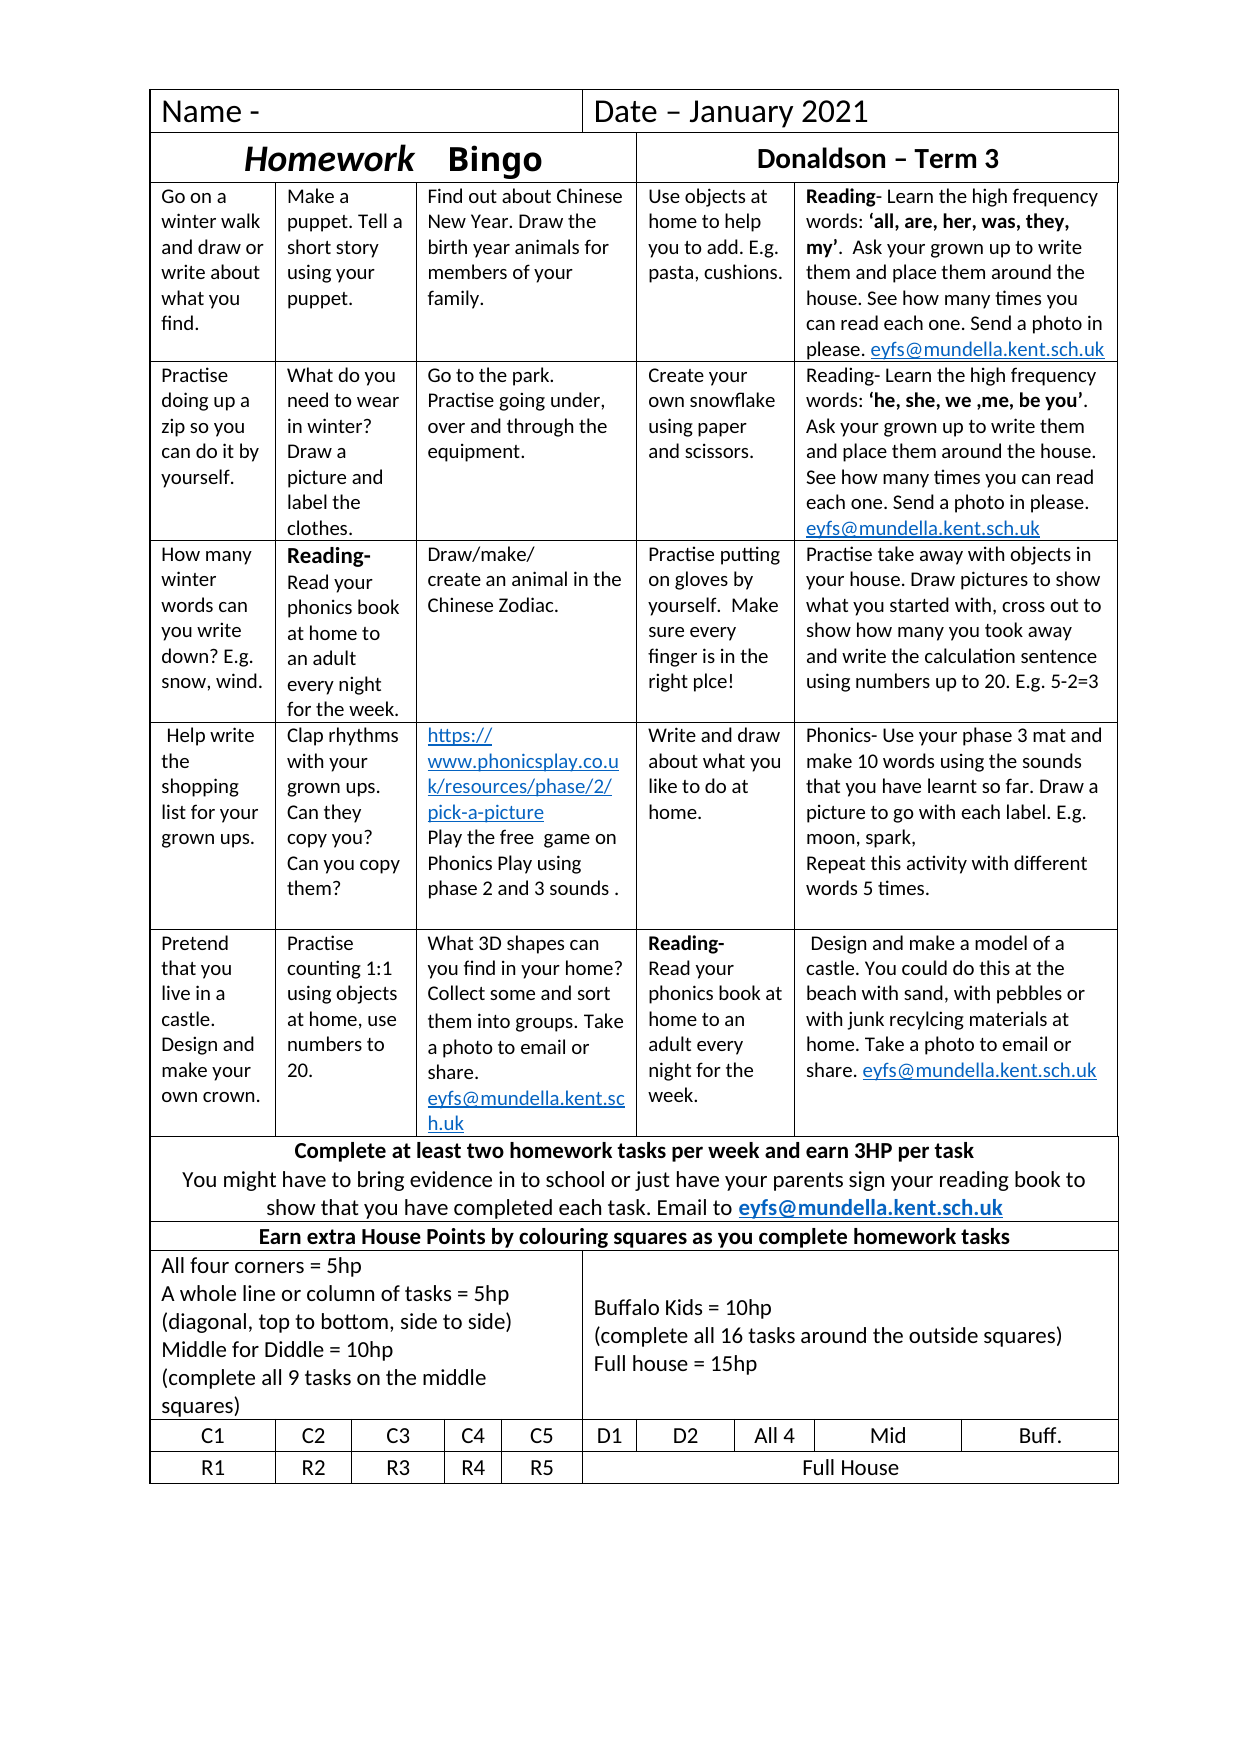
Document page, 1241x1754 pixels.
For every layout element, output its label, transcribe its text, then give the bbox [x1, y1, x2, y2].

table_cell How many winter words can you write down? E.g. snow, wind. [151, 541, 275, 722]
table_cell Make a puppet. Tell a short story using your puppet. [276, 183, 416, 361]
table_cell D2 [637, 1420, 734, 1451]
table_cell Homework Bingo [151, 133, 636, 182]
table_header Date – January 2021 [583, 90, 1118, 132]
table_cell Draw/make/ create an animal in the Chinese Zodiac. [417, 541, 636, 722]
table_cell Use objects at home to help you to add. E.g. pasta, cushions. [637, 183, 794, 361]
table_cell https://www.phonicsplay.co.uk/resources/phase/2/pick-a-picture Play the free game on Phonics Play using phase 2 and 3 sounds . [417, 723, 636, 929]
table_cell Practise doing up a zip so you can do it by yourself. [151, 362, 275, 540]
table_header Name - [151, 90, 582, 132]
table_cell Earn extra House Points by colouring squares as you complete homework tasks [151, 1222, 1118, 1250]
table_cell Create your own snowflake using paper and scissors. [637, 362, 794, 540]
table_cell Phonics- Use your phase 3 mat and make 10 words using the sounds that you have learnt so far. Draw a picture to go with each label. E.g. moon, spark, Repeat this activity with different words 5 times. [795, 723, 1117, 929]
table_cell C1 [151, 1420, 275, 1451]
table_cell Clap rhythms with your grown ups. Can they copy you? Can you copy them? [276, 723, 416, 929]
table_cell Go on a winter walk and draw or write about what you find. [151, 183, 275, 361]
table_cell Buffalo Kids = 10hp (complete all 16 tasks around the outside squares) Full house = 15hp [583, 1251, 1118, 1419]
table_cell What do you need to wear in winter? Draw a picture and label the clothes. [276, 362, 416, 540]
table_cell Reading- Read your phonics book at home to an adult every night for the week. [637, 930, 794, 1136]
table_cell C3 [352, 1420, 444, 1451]
table_cell Mid [815, 1420, 961, 1451]
table_cell R2 [276, 1452, 351, 1482]
table_cell All 4 [735, 1420, 814, 1451]
table_cell Write and draw about what you like to do at home. [637, 723, 794, 929]
table_cell Buff. [962, 1420, 1118, 1451]
table_cell Donaldson – Term 3 [637, 133, 1118, 182]
table_cell Find out about Chinese New Year. Draw the birth year animals for members of your family. [417, 183, 636, 361]
table_cell Complete at least two homework tasks per week and earn 3HP per task You might have to bring evidence in to school or just have your parents sign your reading book to show that you have completed each task. Email to eyfs@mundella.kent.sch.uk [151, 1137, 1118, 1221]
table_cell C2 [276, 1420, 351, 1451]
table_cell Help write the shopping list for your grown ups. [151, 723, 275, 929]
table_cell Full House [583, 1452, 1118, 1482]
table_cell Design and make a model of a castle. You could do this at the beach with sand, with pebbles or with junk recylcing materials at home. Take a photo to email or share. eyfs@mundella.kent.sch.uk [795, 930, 1117, 1136]
table_cell C4 [445, 1420, 501, 1451]
table_cell What 3D shapes can you find in your home? Collect some and sort them into groups. Take a photo to email or share. eyfs@mundella.kent.sch.uk [417, 930, 636, 1136]
table_cell Reading- Learn the high frequency words: ‘he, she, we ,me, be you’. Ask your grown up to write them and place them around the house. See how many times you can read each one. Send a photo in please. eyfs@mundella.kent.sch.uk [795, 362, 1117, 540]
table_cell All four corners = 5hp A whole line or column of tasks = 5hp (diagonal, top to bottom, side to side) Middle for Diddle = 10hp (complete all 9 tasks on the middle squares) [151, 1251, 582, 1419]
table_cell R3 [352, 1452, 444, 1482]
table_cell R1 [151, 1452, 275, 1482]
table_cell Pretend that you live in a castle. Design and make your own crown. [151, 930, 275, 1136]
table_cell Practise counting 1:1 using objects at home, use numbers to 20. [276, 930, 416, 1136]
table_cell R4 [445, 1452, 501, 1482]
table_cell Practise putting on gloves by yourself. Make sure every finger is in the right plce! [637, 541, 794, 722]
table_cell C5 [502, 1420, 582, 1451]
table_cell Go to the park. Practise going under, over and through the equipment. [417, 362, 636, 540]
table_cell R5 [502, 1452, 582, 1482]
table_cell Reading- Read your phonics book at home to an adult every night for the week. [276, 541, 416, 722]
table_cell Reading- Learn the high frequency words: ‘all, are, her, was, they, my’. Ask your grown up to write them and place them around the house. See how many times you can read each one. Send a photo in please. eyfs@mundella.kent.sch.uk [795, 183, 1117, 361]
table_cell D1 [583, 1420, 636, 1451]
table_cell Practise take away with objects in your house. Draw pictures to show what you started with, cross out to show how many you took away and write the calculation sentence using numbers up to 20. E.g. 5-2=3 [795, 541, 1117, 722]
